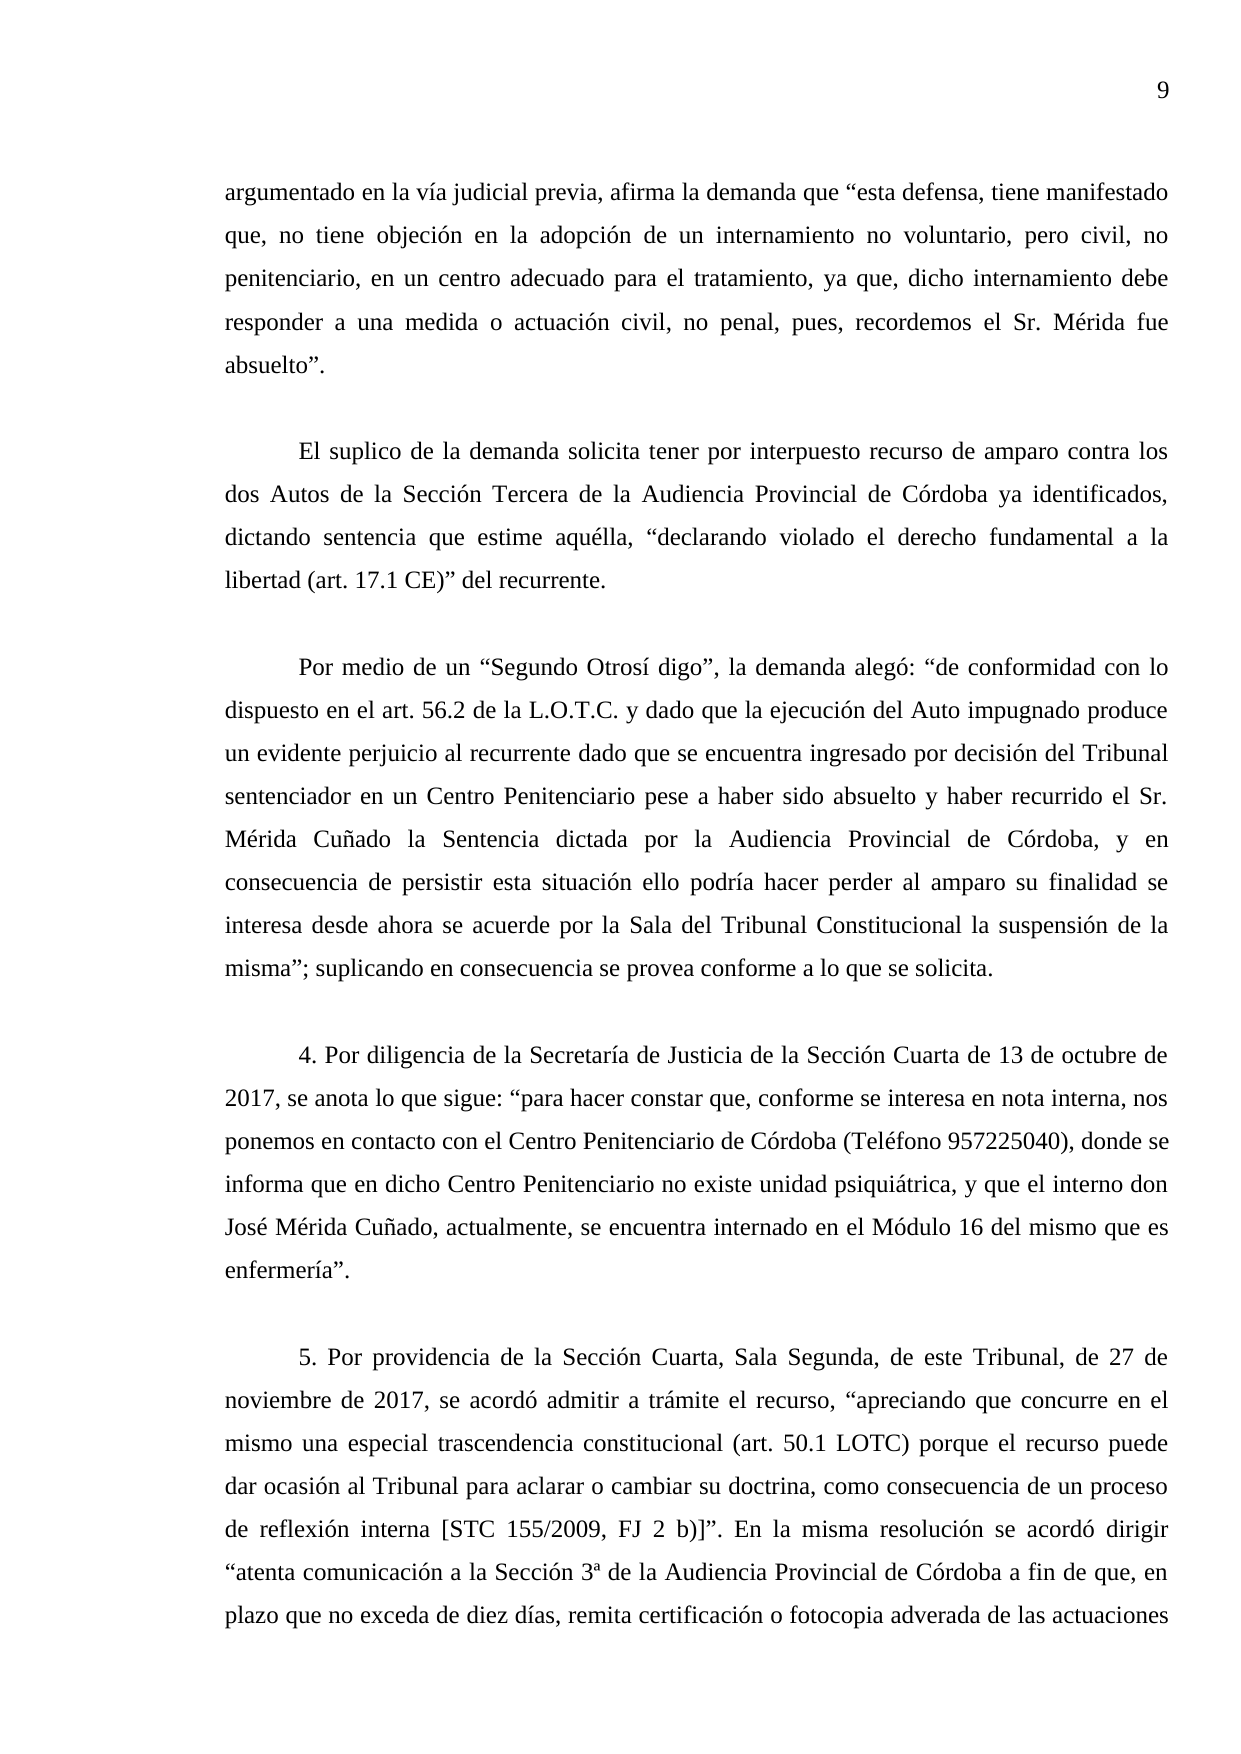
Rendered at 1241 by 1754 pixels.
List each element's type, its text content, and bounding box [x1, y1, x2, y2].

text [224, 177, 1169, 378]
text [224, 1342, 1169, 1629]
text El suplico de la demanda solicita tener por interpuesto recurso de amparo contra los dos Autos de la Sección Tercera de la Audiencia Provincial de Córdoba ya identificados, dictando sentencia que estime aquélla, “declarando violado el derecho fundamental a la libertad (art. 17.1 CE)” del recurrente. [224, 436, 1169, 594]
text 4. Por diligencia de la Secretaría de Justicia de la Sección Cuarta de 13 de octubre de 2017, se anota lo que sigue: “para hacer constar que, conforme se interesa en nota interna, nos ponemos en contacto con el Centro Penitenciario de Córdoba (Teléfono 957225040), donde se informa que en dicho Centro Penitenciario no existe unidad psiquiátrica, y que el interno don José Mérida Cuñado, actualmente, se encuentra internado en el Módulo 16 del mismo que es enfermería”. [224, 1040, 1169, 1284]
text Por medio de un “Segundo Otrosí digo”, la demanda alegó: “de conformidad con lo dispuesto en el art. 56.2 de la L.O.T.C. y dado que la ejecución del Auto impugnado produce un evidente perjuicio al recurrente dado que se encuentra ingresado por decisión del Tribunal sentenciador en un Centro Penitenciario pese a haber sido absuelto y haber recurrido el Sr. Mérida Cuñado la Sentencia dictada por la Audiencia Provincial de Córdoba, y en consecuencia de persistir esta situación ello podría hacer perder al amparo su finalidad se interesa desde ahora se acuerde por la Sala del Tribunal Constitucional la suspensión de la misma”; suplicando en consecuencia se provea conforme a lo que se solicita. [224, 652, 1169, 982]
